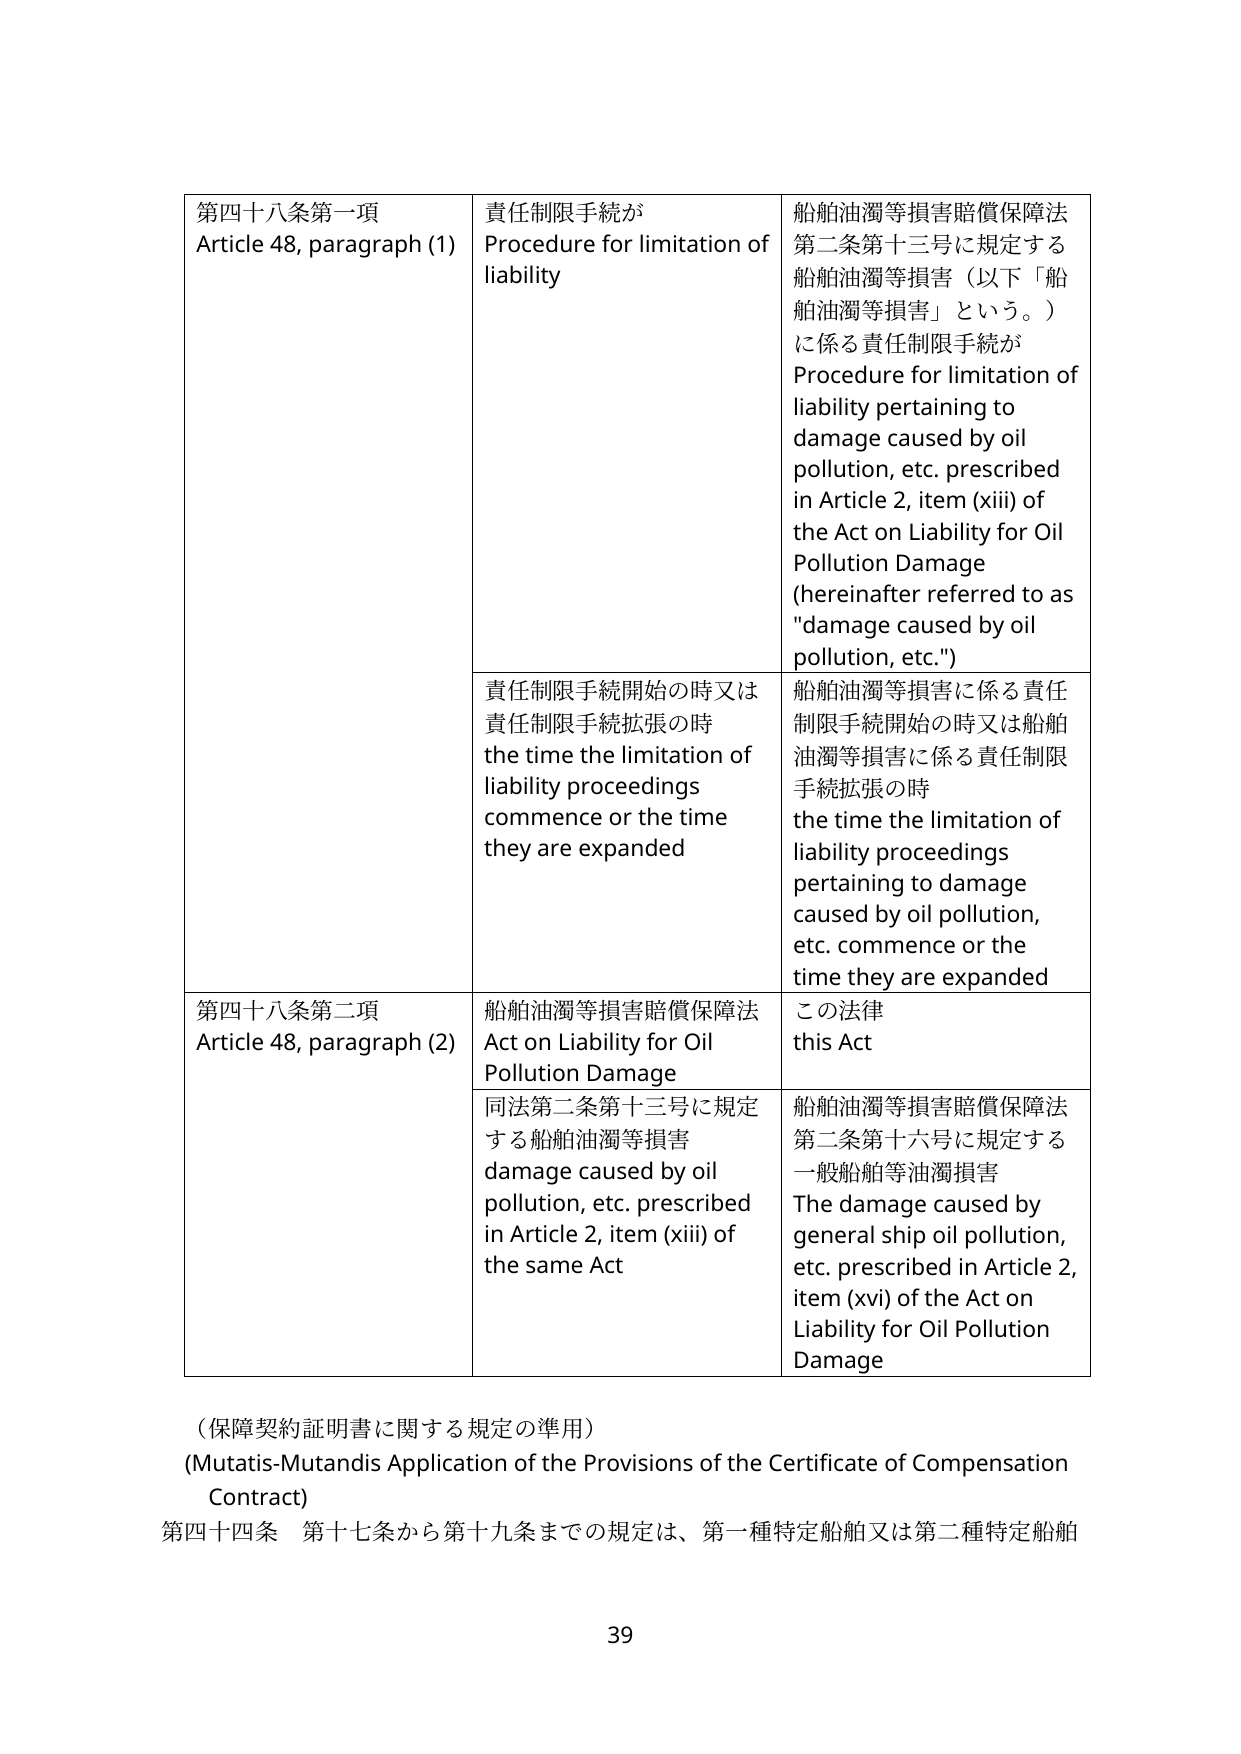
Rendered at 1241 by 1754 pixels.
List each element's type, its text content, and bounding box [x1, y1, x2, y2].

table_cell 第四十八条第二項 Article 48, paragraph (2) [185, 993, 472, 1376]
table_cell この法律 this Act [782, 993, 1090, 1088]
text （保障契約証明書に関する規定の準用） [184, 1411, 1079, 1445]
table_cell 第四十八条第一項 Article 48, paragraph (1) [185, 195, 472, 992]
text (Mutatis-Mutandis Application of the Provisions of the Certificate of Compensation Contract) [184, 1445, 1079, 1513]
table_cell 同法第二条第十三号に規定する船舶油濁等損害 damage caused by oil pollution, etc. prescribed in Article 2, item (xiii) of the same Act [473, 1090, 781, 1376]
table_cell 責任制限手続開始の時又は責任制限手続拡張の時 the time the limitation of liability proceedings commence or the time they are expanded [473, 673, 781, 992]
table_cell 船舶油濁等損害賠償保障法第二条第十六号に規定する一般船舶等油濁損害 The damage caused by general ship oil pollution, etc. prescribed in Article 2, item (xvi) of the Act on Liability for Oil Pollution Damage [782, 1090, 1090, 1376]
table_cell 船舶油濁等損害賠償保障法第二条第十三号に規定する船舶油濁等損害（以下「船舶油濁等損害」という。）に係る責任制限手続が Procedure for limitation of liability pertaining to damage caused by oil pollution, etc. prescribed in Article 2, item (xiii) of the Act on Liability for Oil Pollution Damage (hereinafter referred to as "damage caused by oil pollution, etc.") [782, 195, 1090, 672]
table_cell 船舶油濁等損害賠償保障法 Act on Liability for Oil Pollution Damage [473, 993, 781, 1088]
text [161, 1513, 1079, 1548]
table_cell 責任制限手続が Procedure for limitation of liability [473, 195, 781, 672]
table_cell 船舶油濁等損害に係る責任制限手続開始の時又は船舶油濁等損害に係る責任制限手続拡張の時 the time the limitation of liability proceedings pertaining to damage caused by oil pollution, etc. commence or the time they are expanded [782, 673, 1090, 992]
